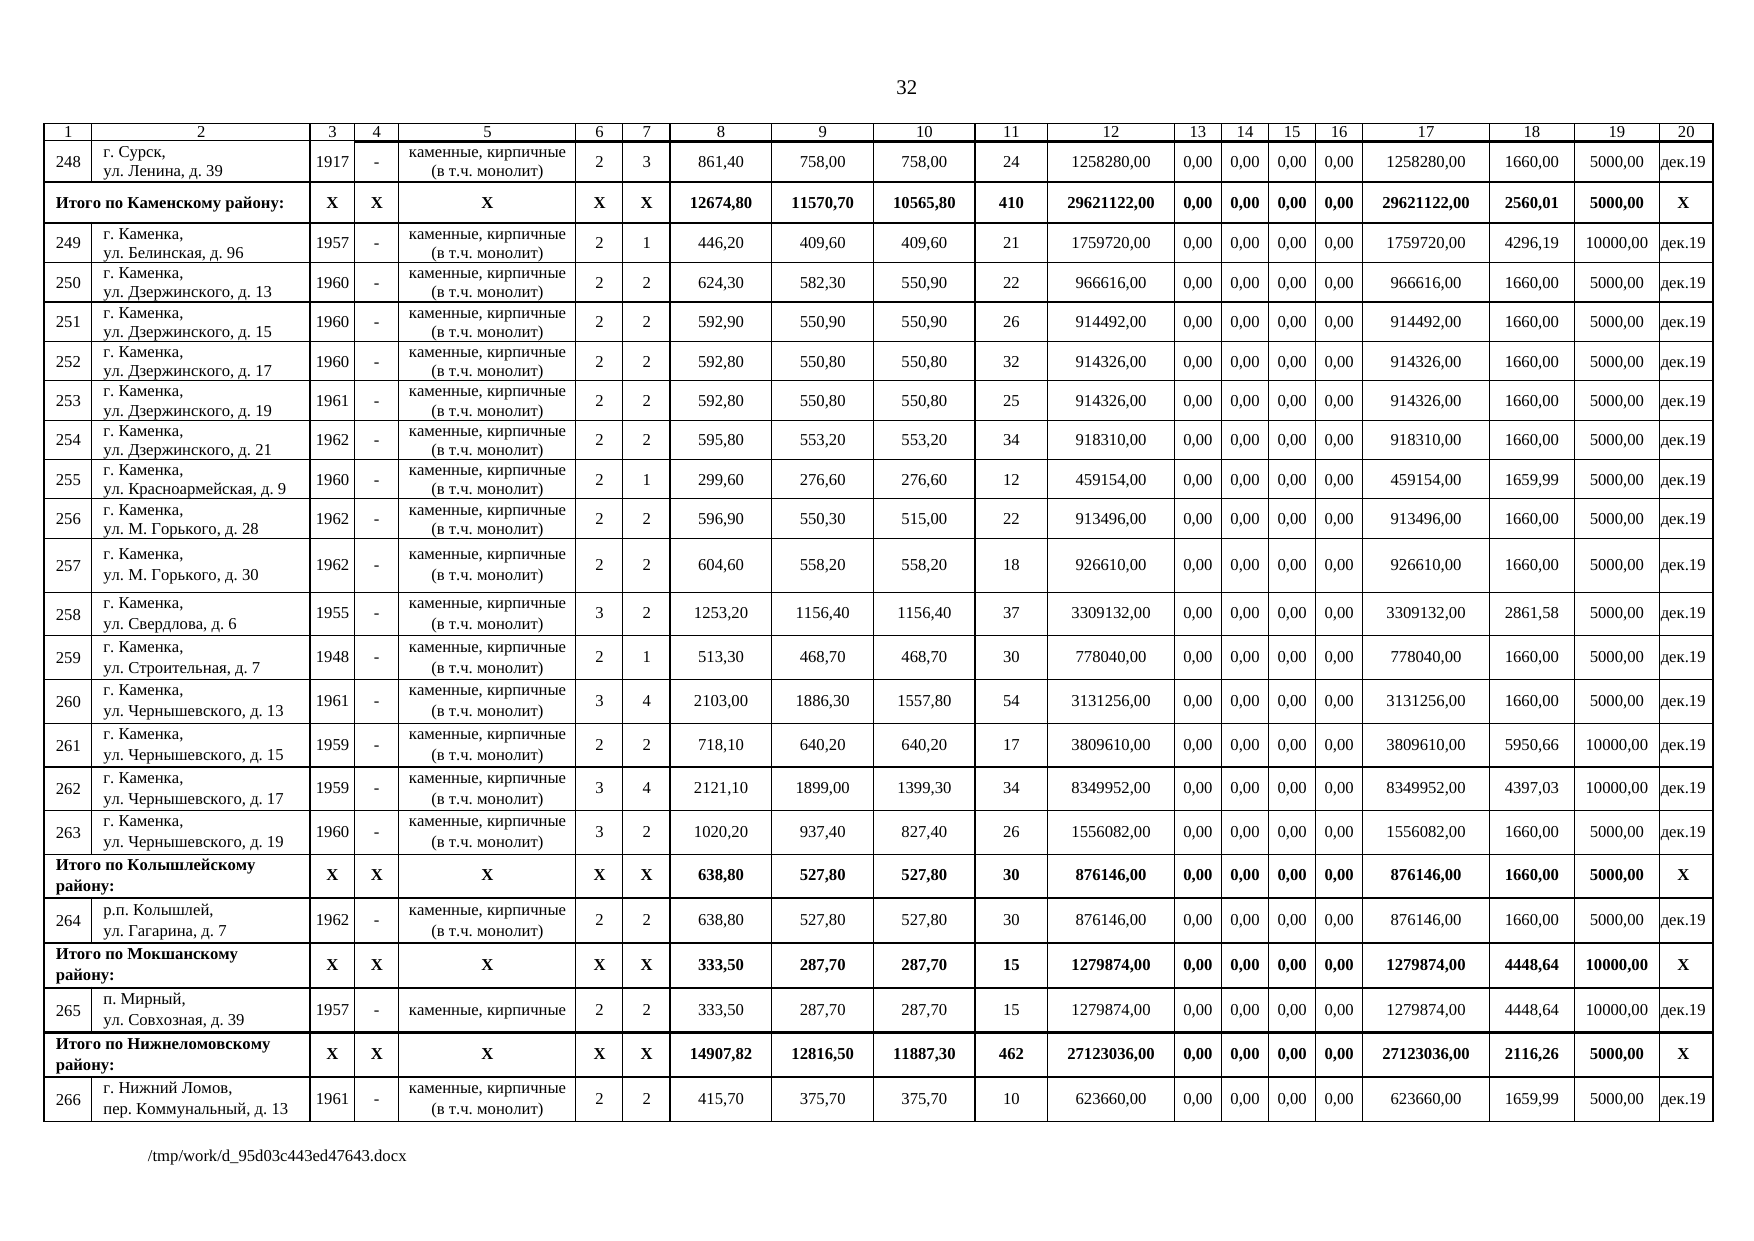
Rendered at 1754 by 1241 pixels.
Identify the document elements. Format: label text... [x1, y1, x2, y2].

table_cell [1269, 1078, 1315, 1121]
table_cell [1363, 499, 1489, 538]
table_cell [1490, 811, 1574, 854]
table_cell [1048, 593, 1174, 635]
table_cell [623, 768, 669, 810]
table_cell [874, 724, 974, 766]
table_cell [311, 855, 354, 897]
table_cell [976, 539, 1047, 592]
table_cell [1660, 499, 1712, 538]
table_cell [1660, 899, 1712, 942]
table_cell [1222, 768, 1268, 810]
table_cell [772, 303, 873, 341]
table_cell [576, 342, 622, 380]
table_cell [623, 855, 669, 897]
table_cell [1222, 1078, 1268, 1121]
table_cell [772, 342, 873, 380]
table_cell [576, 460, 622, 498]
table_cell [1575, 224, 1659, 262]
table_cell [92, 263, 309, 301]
table_header 3 [311, 124, 354, 140]
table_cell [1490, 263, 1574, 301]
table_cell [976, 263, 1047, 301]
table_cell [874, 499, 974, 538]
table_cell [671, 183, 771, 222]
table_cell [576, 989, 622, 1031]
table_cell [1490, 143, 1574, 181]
table_header 1 [45, 124, 91, 140]
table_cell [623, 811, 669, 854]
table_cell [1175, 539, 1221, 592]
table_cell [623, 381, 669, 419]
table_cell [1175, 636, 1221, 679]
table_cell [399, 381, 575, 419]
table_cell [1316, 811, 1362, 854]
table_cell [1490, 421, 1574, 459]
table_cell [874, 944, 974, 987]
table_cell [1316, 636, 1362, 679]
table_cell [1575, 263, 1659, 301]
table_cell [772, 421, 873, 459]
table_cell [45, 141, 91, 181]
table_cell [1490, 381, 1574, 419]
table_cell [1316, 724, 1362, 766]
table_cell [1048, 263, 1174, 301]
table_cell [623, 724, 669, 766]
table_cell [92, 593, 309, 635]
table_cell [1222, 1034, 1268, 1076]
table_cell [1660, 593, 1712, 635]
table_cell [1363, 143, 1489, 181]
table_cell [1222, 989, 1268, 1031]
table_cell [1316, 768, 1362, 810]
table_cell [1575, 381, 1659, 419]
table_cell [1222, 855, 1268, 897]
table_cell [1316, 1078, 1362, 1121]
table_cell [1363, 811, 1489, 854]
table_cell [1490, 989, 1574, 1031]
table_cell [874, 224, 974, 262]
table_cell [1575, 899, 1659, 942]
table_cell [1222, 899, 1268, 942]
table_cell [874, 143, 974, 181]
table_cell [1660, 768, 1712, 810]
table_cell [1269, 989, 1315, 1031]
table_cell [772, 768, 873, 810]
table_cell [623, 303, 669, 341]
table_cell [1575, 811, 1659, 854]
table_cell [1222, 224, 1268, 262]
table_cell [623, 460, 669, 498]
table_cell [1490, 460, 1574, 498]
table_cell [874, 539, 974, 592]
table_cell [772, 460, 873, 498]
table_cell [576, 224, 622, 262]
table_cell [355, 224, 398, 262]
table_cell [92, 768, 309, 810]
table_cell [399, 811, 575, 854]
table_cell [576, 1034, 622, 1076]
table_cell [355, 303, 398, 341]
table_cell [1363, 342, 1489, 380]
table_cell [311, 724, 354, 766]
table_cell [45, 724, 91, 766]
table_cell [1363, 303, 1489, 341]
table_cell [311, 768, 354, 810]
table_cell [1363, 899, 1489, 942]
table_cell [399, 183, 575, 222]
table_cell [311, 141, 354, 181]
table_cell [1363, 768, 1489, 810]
table_header 2 [92, 124, 309, 140]
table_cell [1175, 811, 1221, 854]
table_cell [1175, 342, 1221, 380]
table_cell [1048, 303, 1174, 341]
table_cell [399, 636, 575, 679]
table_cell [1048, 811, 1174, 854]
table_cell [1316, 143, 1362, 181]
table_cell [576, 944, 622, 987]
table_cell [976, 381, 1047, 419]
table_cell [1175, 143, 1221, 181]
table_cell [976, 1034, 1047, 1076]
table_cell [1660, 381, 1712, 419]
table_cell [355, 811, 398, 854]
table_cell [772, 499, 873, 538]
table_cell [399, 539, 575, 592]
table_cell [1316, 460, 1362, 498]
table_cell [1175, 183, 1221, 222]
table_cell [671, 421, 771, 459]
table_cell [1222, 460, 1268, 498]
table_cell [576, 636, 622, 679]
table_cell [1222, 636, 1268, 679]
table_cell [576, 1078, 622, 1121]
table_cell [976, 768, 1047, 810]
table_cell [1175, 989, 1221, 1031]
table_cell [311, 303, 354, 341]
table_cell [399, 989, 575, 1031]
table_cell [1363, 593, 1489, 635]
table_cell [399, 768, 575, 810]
table_header 13 [1175, 124, 1221, 140]
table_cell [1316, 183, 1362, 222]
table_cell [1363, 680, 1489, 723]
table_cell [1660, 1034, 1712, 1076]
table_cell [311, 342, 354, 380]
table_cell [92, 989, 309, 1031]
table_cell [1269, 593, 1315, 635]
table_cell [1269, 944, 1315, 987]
table_header 18 [1490, 124, 1574, 140]
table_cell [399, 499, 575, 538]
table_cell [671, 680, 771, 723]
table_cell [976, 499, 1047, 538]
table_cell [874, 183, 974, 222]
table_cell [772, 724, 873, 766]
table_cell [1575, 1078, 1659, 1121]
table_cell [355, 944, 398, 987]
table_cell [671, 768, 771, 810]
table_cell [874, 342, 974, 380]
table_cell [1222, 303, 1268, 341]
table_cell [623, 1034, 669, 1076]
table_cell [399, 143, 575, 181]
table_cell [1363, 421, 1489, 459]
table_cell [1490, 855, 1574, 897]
table_header 16 [1316, 124, 1362, 140]
table_header 8 [671, 124, 771, 140]
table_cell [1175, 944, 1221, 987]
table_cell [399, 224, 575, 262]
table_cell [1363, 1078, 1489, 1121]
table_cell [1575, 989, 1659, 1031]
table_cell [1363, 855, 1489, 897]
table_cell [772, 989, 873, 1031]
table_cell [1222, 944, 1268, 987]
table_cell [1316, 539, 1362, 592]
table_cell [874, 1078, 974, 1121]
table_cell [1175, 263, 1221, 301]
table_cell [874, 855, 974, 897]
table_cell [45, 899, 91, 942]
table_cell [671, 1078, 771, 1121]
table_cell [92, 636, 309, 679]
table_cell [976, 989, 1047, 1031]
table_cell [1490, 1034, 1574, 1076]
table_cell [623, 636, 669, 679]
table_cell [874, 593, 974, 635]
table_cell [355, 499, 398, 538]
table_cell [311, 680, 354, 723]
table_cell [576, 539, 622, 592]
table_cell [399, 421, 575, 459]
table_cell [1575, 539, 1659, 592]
table_header 10 [874, 124, 974, 140]
table_header 19 [1575, 124, 1659, 140]
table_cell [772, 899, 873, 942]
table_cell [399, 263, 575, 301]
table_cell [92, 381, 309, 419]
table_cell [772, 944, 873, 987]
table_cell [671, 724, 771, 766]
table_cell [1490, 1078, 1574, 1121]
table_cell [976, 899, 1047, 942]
table_header 14 [1222, 124, 1268, 140]
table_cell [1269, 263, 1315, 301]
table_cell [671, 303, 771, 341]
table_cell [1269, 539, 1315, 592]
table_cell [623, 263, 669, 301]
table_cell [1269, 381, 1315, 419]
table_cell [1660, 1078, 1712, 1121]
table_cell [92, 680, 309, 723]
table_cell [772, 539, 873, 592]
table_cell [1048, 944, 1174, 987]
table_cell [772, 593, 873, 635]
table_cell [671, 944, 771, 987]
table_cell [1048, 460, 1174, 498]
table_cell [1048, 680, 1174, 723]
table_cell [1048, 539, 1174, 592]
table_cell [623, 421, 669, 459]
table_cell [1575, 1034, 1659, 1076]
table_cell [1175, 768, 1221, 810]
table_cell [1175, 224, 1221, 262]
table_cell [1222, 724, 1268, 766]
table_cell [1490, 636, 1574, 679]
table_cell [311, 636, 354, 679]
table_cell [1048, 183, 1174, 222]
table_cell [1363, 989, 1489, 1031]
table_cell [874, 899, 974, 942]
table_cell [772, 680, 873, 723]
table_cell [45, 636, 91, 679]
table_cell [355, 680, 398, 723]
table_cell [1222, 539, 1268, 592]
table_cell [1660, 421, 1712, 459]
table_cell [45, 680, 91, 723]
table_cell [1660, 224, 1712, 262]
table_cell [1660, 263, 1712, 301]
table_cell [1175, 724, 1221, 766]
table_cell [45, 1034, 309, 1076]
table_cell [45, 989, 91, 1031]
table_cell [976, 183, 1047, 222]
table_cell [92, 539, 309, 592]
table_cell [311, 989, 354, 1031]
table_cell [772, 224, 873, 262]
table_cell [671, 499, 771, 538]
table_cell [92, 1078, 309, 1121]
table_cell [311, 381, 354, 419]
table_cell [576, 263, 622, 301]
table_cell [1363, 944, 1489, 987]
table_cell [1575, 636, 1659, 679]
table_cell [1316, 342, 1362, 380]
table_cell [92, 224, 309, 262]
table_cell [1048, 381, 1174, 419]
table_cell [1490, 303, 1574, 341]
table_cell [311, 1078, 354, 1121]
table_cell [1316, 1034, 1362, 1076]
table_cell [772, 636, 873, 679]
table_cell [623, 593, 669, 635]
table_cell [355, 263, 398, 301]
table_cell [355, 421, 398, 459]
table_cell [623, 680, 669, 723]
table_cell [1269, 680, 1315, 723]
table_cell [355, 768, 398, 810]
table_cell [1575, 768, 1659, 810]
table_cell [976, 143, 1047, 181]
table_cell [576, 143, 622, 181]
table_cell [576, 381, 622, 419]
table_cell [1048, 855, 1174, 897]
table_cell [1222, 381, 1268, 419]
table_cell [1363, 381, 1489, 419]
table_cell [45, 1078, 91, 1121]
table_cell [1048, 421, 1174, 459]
table_header 4 [355, 124, 398, 140]
table_header 11 [976, 124, 1047, 140]
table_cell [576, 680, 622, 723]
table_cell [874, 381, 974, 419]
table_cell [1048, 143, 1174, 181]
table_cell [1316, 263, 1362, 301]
table_header 7 [623, 124, 669, 140]
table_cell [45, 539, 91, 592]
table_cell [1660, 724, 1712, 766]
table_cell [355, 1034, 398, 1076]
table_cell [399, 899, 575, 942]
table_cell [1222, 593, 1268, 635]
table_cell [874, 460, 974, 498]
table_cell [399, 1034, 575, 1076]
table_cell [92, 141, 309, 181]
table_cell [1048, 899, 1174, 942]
table_header 6 [576, 124, 622, 140]
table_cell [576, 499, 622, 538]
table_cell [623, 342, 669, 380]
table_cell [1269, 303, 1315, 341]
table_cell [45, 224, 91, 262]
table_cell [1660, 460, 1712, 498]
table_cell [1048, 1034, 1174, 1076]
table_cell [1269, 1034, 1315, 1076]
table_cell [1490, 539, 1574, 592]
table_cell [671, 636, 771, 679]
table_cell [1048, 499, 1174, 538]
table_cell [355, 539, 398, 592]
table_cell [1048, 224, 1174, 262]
table_header 17 [1363, 124, 1489, 140]
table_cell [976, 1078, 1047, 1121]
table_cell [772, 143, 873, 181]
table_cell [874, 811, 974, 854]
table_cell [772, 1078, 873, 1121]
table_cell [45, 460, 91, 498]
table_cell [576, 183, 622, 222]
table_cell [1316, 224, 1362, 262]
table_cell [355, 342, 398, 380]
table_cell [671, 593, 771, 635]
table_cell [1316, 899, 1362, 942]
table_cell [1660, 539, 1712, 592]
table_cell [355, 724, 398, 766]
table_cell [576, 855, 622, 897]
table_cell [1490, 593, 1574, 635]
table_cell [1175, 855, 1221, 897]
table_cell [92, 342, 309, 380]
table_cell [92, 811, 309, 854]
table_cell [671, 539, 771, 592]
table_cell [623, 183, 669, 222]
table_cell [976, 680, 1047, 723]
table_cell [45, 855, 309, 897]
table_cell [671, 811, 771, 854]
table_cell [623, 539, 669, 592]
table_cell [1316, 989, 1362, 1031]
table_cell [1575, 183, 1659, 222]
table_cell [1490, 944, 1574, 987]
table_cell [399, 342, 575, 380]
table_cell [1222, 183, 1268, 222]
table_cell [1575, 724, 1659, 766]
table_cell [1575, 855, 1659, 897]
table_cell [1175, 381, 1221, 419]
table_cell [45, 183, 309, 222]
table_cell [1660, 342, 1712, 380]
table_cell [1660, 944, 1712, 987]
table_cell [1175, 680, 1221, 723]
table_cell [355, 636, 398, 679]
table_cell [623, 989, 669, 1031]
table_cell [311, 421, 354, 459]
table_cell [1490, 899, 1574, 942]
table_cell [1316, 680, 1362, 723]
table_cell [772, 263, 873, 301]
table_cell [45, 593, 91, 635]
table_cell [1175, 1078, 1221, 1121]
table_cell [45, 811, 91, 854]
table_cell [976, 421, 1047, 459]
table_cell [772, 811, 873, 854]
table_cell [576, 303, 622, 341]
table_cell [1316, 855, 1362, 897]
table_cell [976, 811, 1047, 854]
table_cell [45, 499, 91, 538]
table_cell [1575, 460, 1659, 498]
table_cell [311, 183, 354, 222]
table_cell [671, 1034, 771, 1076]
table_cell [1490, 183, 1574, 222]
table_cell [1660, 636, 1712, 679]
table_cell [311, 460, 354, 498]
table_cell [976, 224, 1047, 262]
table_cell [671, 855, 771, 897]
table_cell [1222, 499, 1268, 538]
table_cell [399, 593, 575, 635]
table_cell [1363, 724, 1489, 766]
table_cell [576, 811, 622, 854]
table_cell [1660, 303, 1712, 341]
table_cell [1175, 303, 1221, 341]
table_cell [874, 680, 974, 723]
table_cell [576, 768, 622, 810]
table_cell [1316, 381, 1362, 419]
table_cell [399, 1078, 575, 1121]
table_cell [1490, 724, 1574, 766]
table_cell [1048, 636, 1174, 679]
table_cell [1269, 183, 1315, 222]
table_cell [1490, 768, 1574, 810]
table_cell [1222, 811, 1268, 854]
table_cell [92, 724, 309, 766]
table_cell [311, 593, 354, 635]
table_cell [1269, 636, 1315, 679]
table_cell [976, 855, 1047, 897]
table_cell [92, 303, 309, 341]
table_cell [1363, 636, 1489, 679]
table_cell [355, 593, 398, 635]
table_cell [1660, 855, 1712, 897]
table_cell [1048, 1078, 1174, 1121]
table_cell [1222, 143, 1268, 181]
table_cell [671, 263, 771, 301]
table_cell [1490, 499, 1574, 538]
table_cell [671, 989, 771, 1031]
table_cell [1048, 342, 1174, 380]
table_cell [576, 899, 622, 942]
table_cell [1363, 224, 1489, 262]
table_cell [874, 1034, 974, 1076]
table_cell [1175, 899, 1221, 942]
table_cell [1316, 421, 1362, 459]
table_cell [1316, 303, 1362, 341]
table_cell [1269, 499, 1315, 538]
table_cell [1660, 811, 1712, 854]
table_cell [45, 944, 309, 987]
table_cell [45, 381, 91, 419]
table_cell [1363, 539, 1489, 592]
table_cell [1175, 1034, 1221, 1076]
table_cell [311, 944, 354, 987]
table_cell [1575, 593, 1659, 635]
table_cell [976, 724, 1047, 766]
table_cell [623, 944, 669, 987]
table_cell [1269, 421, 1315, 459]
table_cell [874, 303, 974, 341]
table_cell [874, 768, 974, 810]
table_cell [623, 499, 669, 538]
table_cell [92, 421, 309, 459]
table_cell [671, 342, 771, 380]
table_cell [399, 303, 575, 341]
table_header 12 [1048, 124, 1174, 140]
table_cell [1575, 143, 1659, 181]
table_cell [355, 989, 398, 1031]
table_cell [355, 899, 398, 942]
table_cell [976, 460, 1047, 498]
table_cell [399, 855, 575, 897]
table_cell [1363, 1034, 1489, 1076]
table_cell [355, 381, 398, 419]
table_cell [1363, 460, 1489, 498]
table_header 20 [1660, 124, 1712, 140]
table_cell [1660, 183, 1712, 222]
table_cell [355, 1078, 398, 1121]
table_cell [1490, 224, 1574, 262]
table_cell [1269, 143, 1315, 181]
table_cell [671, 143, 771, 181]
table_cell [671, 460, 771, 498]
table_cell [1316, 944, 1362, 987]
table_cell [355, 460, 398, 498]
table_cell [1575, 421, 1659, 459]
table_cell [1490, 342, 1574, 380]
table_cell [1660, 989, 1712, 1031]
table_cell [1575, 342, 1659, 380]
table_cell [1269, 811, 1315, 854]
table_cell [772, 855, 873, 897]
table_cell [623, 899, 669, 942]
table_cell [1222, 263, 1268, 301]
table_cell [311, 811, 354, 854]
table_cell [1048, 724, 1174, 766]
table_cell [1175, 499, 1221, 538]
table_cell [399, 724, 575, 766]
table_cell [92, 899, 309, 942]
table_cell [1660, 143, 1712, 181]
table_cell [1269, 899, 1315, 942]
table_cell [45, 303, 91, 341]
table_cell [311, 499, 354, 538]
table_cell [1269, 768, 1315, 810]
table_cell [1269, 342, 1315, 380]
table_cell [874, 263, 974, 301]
table_header 9 [772, 124, 873, 140]
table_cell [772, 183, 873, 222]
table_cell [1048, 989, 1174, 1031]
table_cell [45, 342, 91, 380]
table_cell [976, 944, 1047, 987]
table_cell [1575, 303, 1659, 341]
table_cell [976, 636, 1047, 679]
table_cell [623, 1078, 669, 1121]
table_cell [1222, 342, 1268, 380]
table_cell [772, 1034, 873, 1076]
table_header 5 [399, 124, 575, 140]
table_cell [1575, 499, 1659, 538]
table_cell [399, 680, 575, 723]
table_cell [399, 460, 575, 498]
table_header 15 [1269, 124, 1315, 140]
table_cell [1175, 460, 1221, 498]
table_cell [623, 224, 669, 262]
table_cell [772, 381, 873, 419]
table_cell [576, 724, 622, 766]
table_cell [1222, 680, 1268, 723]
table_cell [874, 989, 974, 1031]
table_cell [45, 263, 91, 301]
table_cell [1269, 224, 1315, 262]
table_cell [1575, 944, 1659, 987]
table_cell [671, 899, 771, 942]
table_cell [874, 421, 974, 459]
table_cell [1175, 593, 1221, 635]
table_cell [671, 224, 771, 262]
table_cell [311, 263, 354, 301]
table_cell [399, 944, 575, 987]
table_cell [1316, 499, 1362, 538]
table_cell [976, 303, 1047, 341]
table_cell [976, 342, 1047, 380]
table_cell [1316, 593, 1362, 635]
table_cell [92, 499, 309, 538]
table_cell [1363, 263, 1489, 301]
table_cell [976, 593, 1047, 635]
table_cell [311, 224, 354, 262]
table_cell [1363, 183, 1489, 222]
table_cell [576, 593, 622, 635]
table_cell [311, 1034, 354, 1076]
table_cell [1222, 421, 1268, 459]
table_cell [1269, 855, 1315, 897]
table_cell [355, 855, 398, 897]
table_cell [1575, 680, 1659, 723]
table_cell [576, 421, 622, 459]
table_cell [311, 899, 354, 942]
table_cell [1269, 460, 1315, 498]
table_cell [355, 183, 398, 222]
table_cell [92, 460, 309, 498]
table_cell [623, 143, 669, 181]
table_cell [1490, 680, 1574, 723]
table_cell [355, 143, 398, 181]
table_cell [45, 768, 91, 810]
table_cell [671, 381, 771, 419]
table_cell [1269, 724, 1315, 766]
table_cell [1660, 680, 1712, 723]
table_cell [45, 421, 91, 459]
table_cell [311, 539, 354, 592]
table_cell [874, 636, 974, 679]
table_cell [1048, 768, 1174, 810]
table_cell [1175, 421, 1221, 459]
